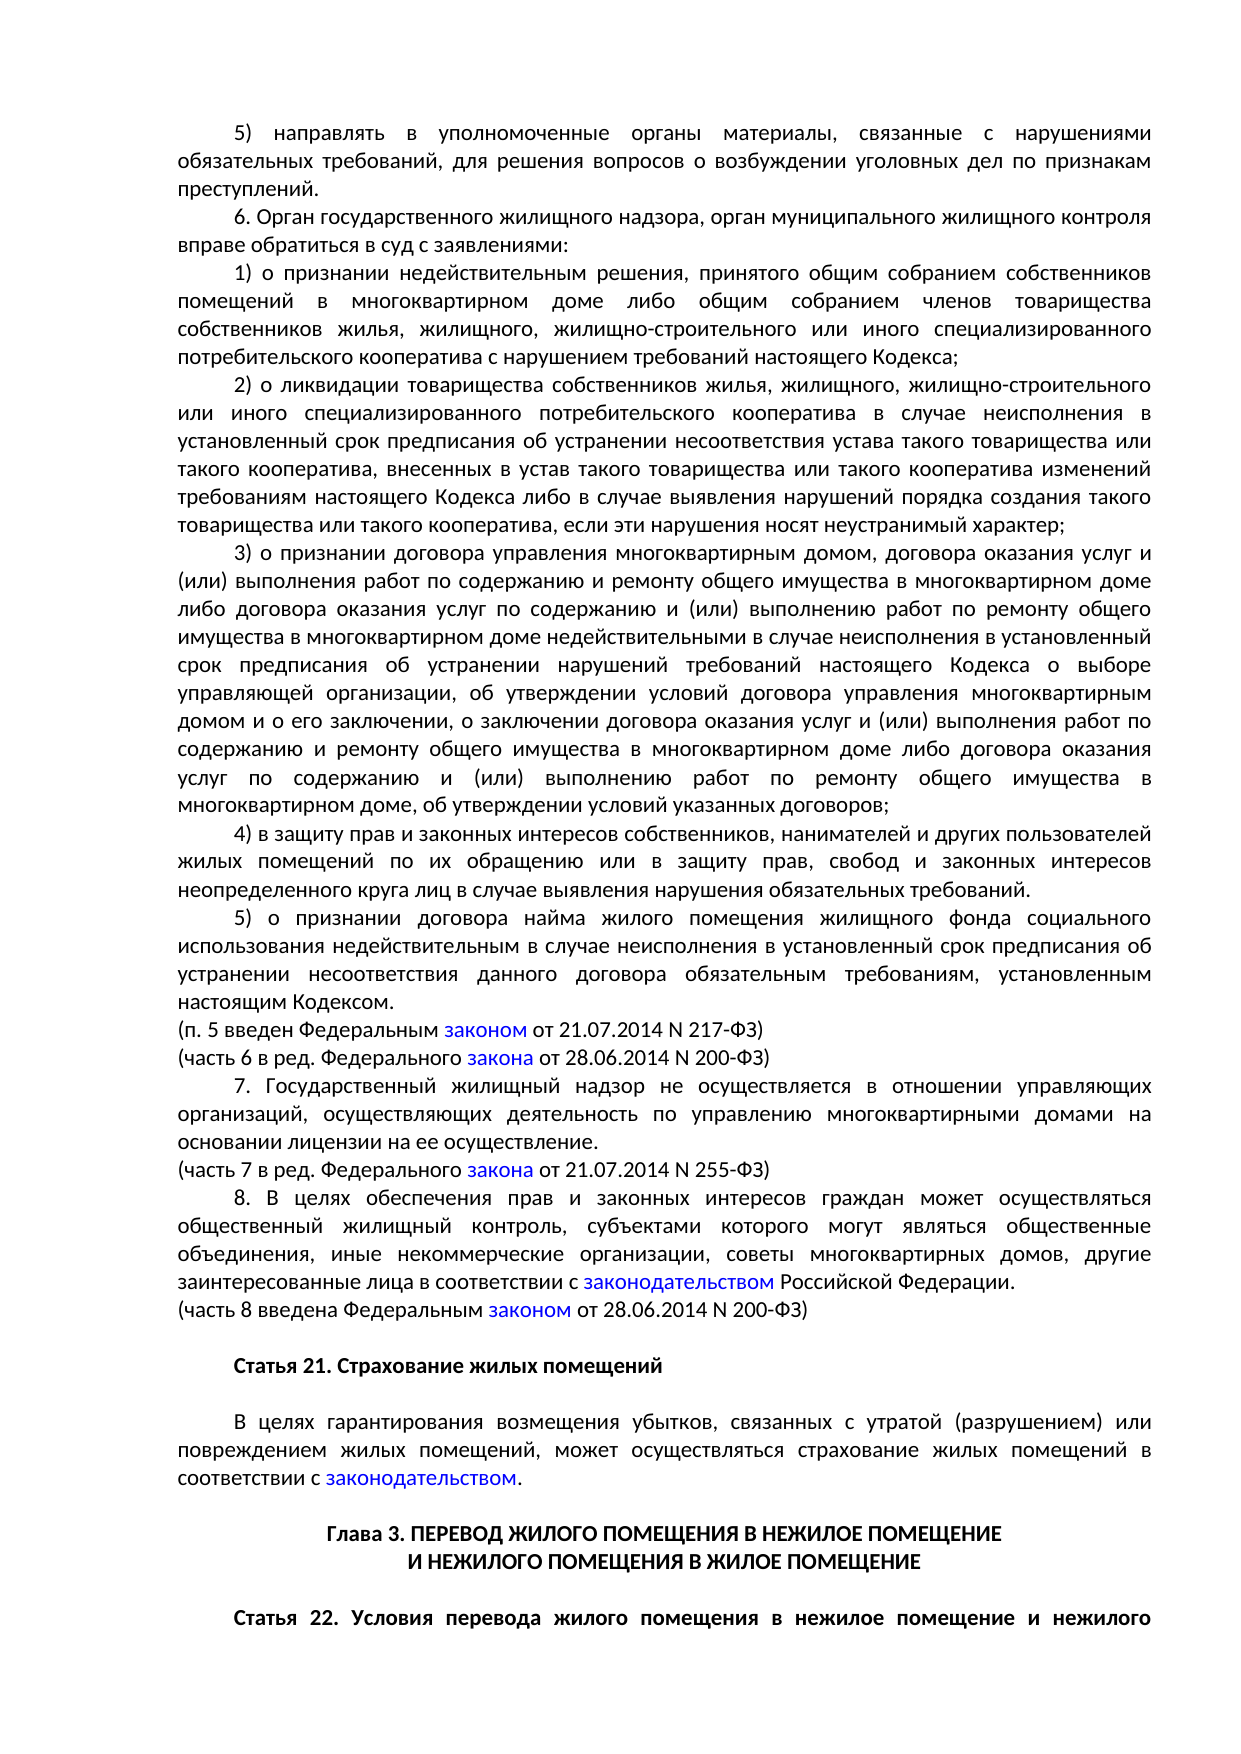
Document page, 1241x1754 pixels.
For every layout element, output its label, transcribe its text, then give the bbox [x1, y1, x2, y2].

text В целях гарантирования возмещения убытков, связанных с утратой (разрушением) или повреждением жилых помещений, может осуществляться страхование жилых помещений в соответствии с законодательством. [177, 1407, 1152, 1491]
title Глава 3. ПЕРЕВОД ЖИЛОГО ПОМЕЩЕНИЯ В НЕЖИЛОЕ ПОМЕЩЕНИЕ [177, 1519, 1152, 1547]
text (часть 6 в ред. Федерального закона от 28.06.2014 N 200-ФЗ) [177, 1043, 1152, 1071]
text (часть 7 в ред. Федерального закона от 21.07.2014 N 255-ФЗ) [177, 1155, 1152, 1183]
text 3) о признании договора управления многоквартирным домом, договора оказания услуг и (или) выполнения работ по содержанию и ремонту общего имущества в многоквартирном доме либо договора оказания услуг по содержанию и (или) выполнению работ по ремонту общего имущества в многоквартирном доме недействительными в случае неисполнения в установленный срок предписания об устранении нарушений требований настоящего Кодекса о выборе управляющей организации, об утверждении условий договора управления многоквартирным домом и о его заключении, о заключении договора оказания услуг и (или) выполнения работ по содержанию и ремонту общего имущества в многоквартирном доме либо договора оказания услуг по содержанию и (или) выполнению работ по ремонту общего имущества в многоквартирном доме, об утверждении условий указанных договоров; [177, 538, 1152, 819]
text 1) о признании недействительным решения, принятого общим собранием собственников помещений в многоквартирном доме либо общим собранием членов товарищества собственников жилья, жилищного, жилищно-строительного или иного специализированного потребительского кооператива с нарушением требований настоящего Кодекса; [177, 258, 1152, 370]
text (часть 8 введена Федеральным законом от 28.06.2014 N 200-ФЗ) [177, 1295, 1152, 1323]
text 6. Орган государственного жилищного надзора, орган муниципального жилищного контроля вправе обратиться в суд с заявлениями: [177, 202, 1152, 258]
text 5) направлять в уполномоченные органы материалы, связанные с нарушениями обязательных требований, для решения вопросов о возбуждении уголовных дел по признакам преступлений. [177, 118, 1152, 202]
text 5) о признании договора найма жилого помещения жилищного фонда социального использования недействительным в случае неисполнения в установленный срок предписания об устранении несоответствия данного договора обязательным требованиям, установленным настоящим Кодексом. [177, 903, 1152, 1015]
title И НЕЖИЛОГО ПОМЕЩЕНИЯ В ЖИЛОЕ ПОМЕЩЕНИЕ [177, 1547, 1152, 1575]
title Статья 21. Страхование жилых помещений [177, 1351, 1152, 1379]
text 2) о ликвидации товарищества собственников жилья, жилищного, жилищно-строительного или иного специализированного потребительского кооператива в случае неисполнения в установленный срок предписания об устранении несоответствия устава такого товарищества или такого кооператива, внесенных в устав такого товарищества или такого кооператива изменений требованиям настоящего Кодекса либо в случае выявления нарушений порядка создания такого товарищества или такого кооператива, если эти нарушения носят неустранимый характер; [177, 370, 1152, 538]
text 4) в защиту прав и законных интересов собственников, нанимателей и других пользователей жилых помещений по их обращению или в защиту прав, свобод и законных интересов неопределенного круга лиц в случае выявления нарушения обязательных требований. [177, 819, 1152, 903]
text 7. Государственный жилищный надзор не осуществляется в отношении управляющих организаций, осуществляющих деятельность по управлению многоквартирными домами на основании лицензии на ее осуществление. [177, 1071, 1152, 1155]
text 8. В целях обеспечения прав и законных интересов граждан может осуществляться общественный жилищный контроль, субъектами которого могут являться общественные объединения, иные некоммерческие организации, советы многоквартирных домов, другие заинтересованные лица в соответствии с законодательством Российской Федерации. [177, 1183, 1152, 1295]
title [177, 1603, 1152, 1631]
text (п. 5 введен Федеральным законом от 21.07.2014 N 217-ФЗ) [177, 1015, 1152, 1043]
